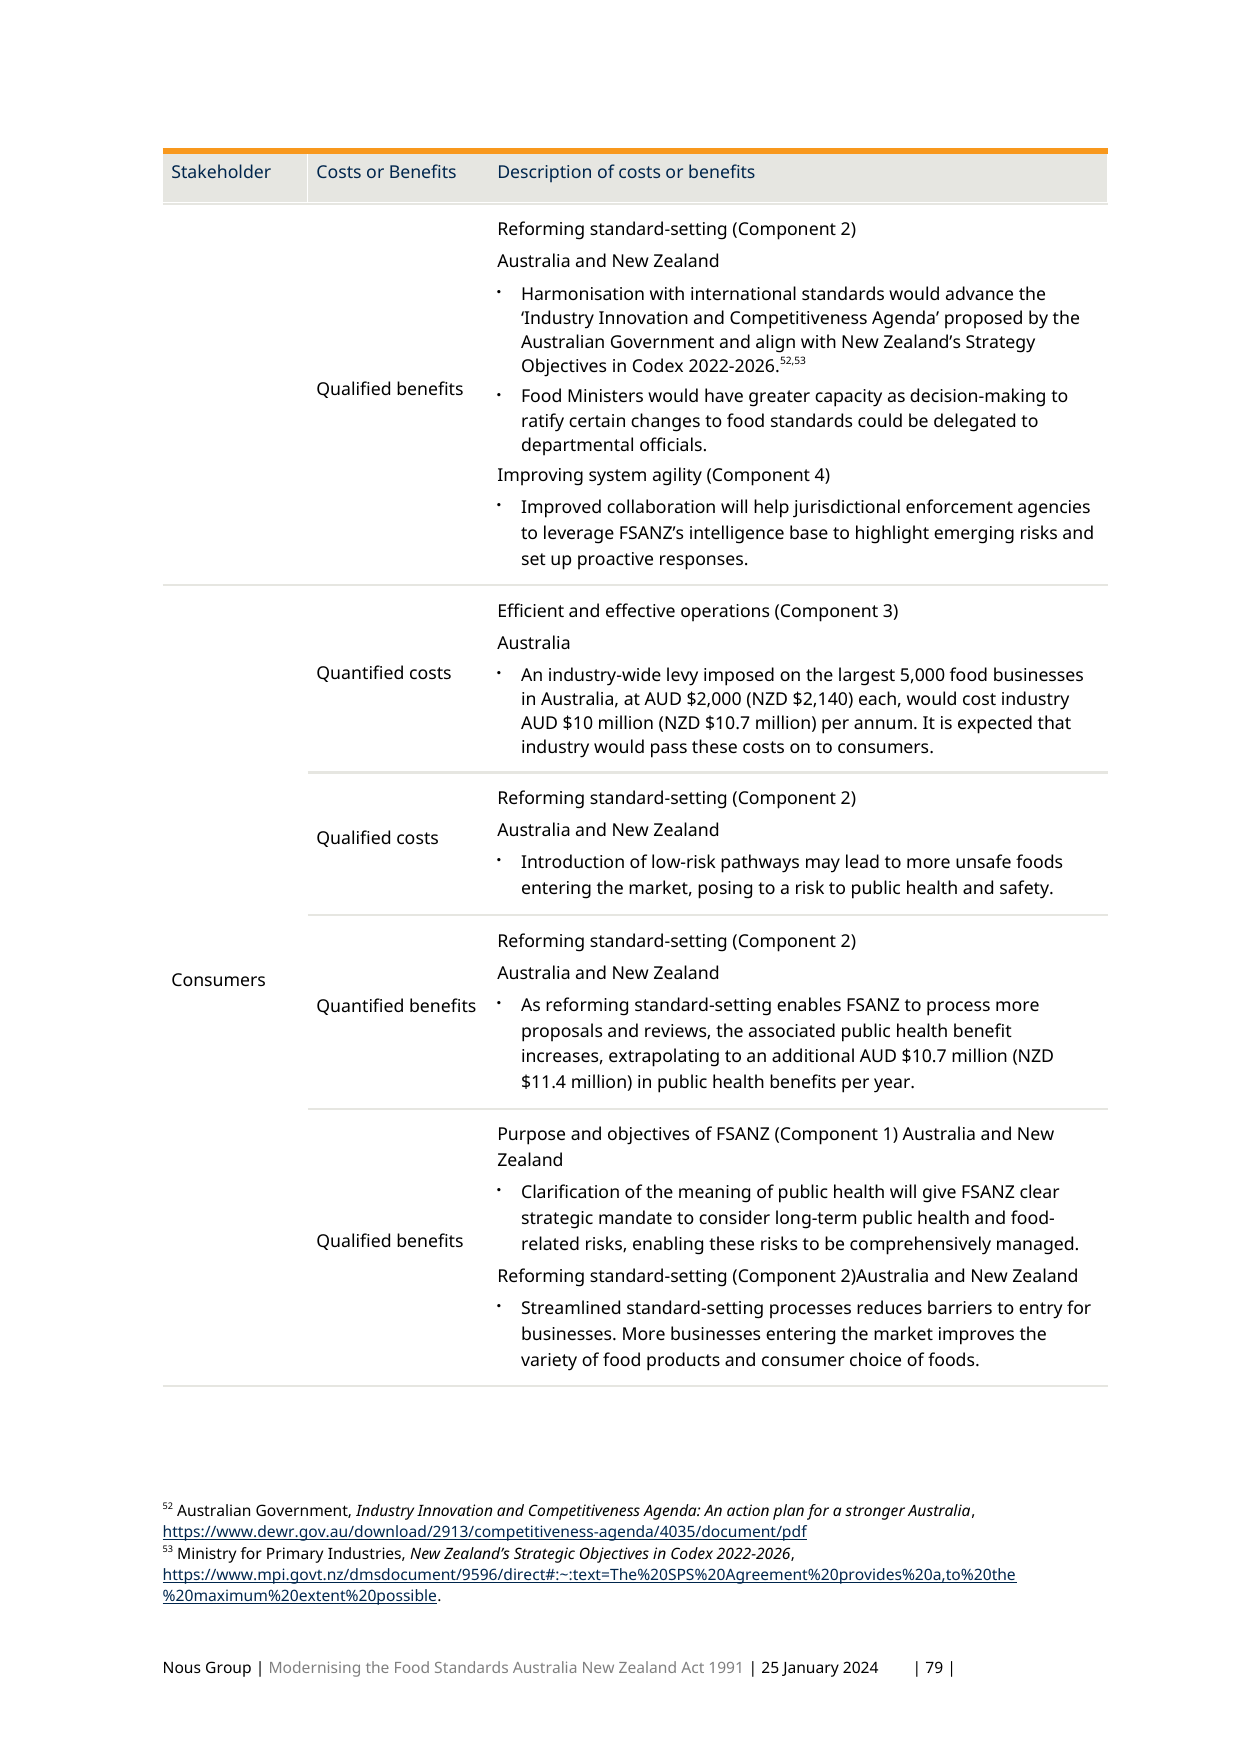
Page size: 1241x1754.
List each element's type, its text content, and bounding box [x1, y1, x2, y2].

table_cell Qualified benefits [308, 205, 488, 584]
table_header Description of costs or benefits [488, 154, 1107, 202]
table_cell Reforming standard-setting (Component 2) Australia and New Zealand Harmonisation with international standards would advance the ‘Industry Innovation and Competitiveness Agenda’ proposed by the Australian Government and align with New Zealand’s Strategy Objectives in Codex 2022-2026., Food Ministers would have greater capacity as decision-making to ratify certain changes to food standards could be delegated to departmental officials. Improving system agility (Component 4) Improved collaboration will help jurisdictional enforcement agencies to leverage FSANZ’s intelligence base to highlight emerging risks and set up proactive responses. [488, 205, 1107, 584]
table_cell Purpose and objectives of FSANZ (Component 1) Australia and New Zealand Clarification of the meaning of public health will give FSANZ clear strategic mandate to consider long-term public health and food-related risks, enabling these risks to be comprehensively managed. Reforming standard-setting (Component 2)Australia and New Zealand Streamlined standard-setting processes reduces barriers to entry for businesses. More businesses entering the market improves the variety of food products and consumer choice of foods. [488, 1110, 1107, 1385]
table_cell Quantified benefits [308, 916, 488, 1107]
table_cell Reforming standard-setting (Component 2) Australia and New Zealand Introduction of low-risk pathways may lead to more unsafe foods entering the market, posing to a risk to public health and safety. [488, 774, 1107, 914]
table_cell Consumers [163, 586, 307, 1385]
table_cell Qualified benefits [308, 1110, 488, 1385]
table_header Costs or Benefits [308, 154, 488, 202]
table_cell Quantified costs [308, 586, 488, 771]
table_header Stakeholder [163, 154, 307, 202]
table_cell Reforming standard-setting (Component 2) Australia and New Zealand As reforming standard-setting enables FSANZ to process more proposals and reviews, the associated public health benefit increases, extrapolating to an additional AUD $10.7 million (NZD $11.4 million) in public health benefits per year. [488, 916, 1107, 1107]
table_cell Efficient and effective operations (Component 3) Australia An industry-wide levy imposed on the largest 5,000 food businesses in Australia, at AUD $2,000 (NZD $2,140) each, would cost industry AUD $10 million (NZD $10.7 million) per annum. It is expected that industry would pass these costs on to consumers. [488, 586, 1107, 771]
table_cell Qualified costs [308, 774, 488, 914]
